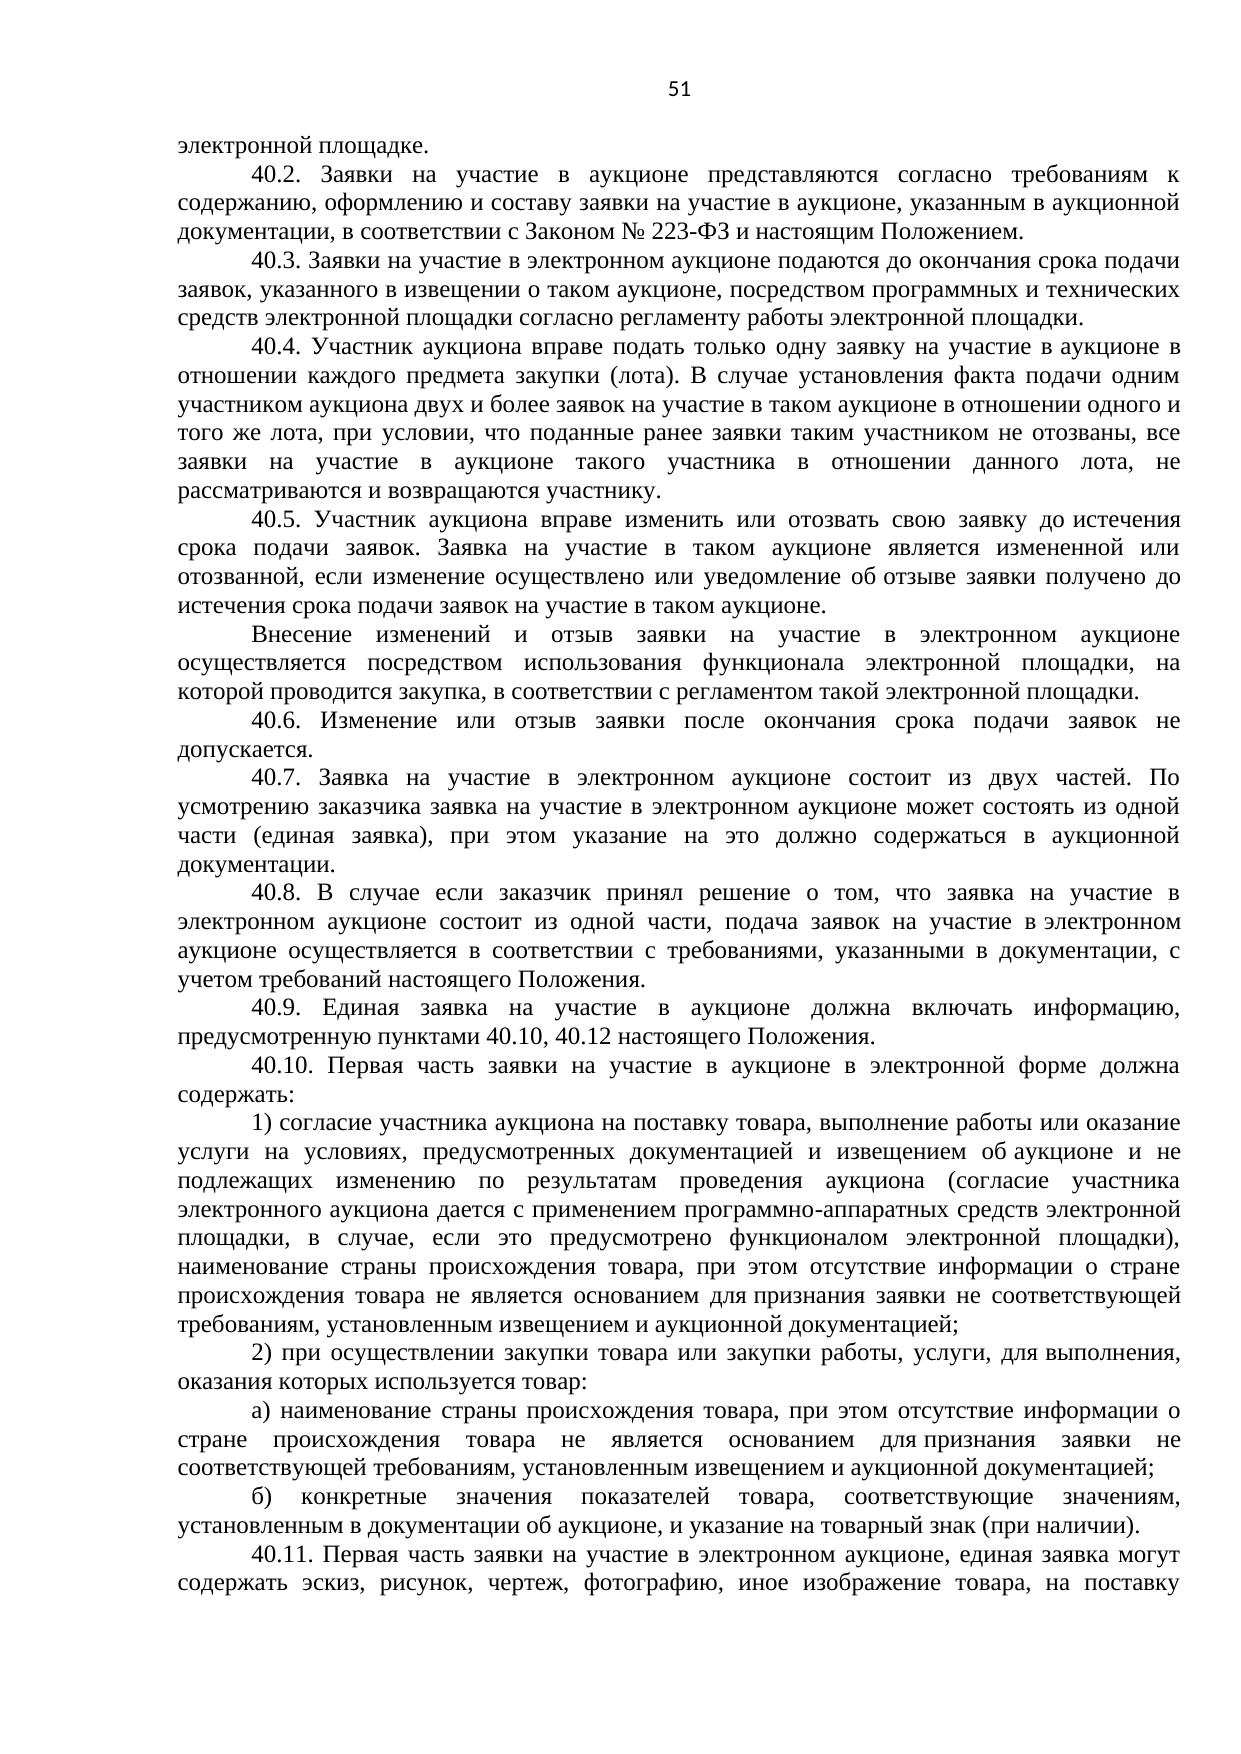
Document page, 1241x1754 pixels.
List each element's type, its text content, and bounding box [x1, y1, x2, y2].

text 40.6. Изменение или отзыв заявки после окончания срока подачи заявок не допускается. [177, 705, 1181, 762]
text 1) согласие участника аукциона на поставку товара, выполнение работы или оказание услуги на условиях, предусмотренных документацией и извещением об аукционе и не подлежащих изменению по результатам проведения аукциона (согласие участника электронного аукциона дается с применением программно-аппаратных средств электронной площадки, в случае, если это предусмотрено функционалом электронной площадки), наименование страны происхождения товара, при этом отсутствие информации о стране происхождения товара не является основанием для признания заявки не соответствующей требованиям, установленным извещением и аукционной документацией; [177, 1107, 1181, 1337]
text 2) при осуществлении закупки товара или закупки работы, услуги, для выполнения, оказания которых используется товар: [177, 1337, 1181, 1395]
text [177, 130, 1181, 159]
text 40.9. Единая заявка на участие в аукционе должна включать информацию, предусмотренную пунктами 40.10, 40.12 настоящего Положения. [177, 992, 1181, 1050]
text 40.4. Участник аукциона вправе подать только одну заявку на участие в аукционе в отношении каждого предмета закупки (лота). В случае установления факта подачи одним участником аукциона двух и более заявок на участие в таком аукционе в отношении одного и того же лота, при условии, что поданные ранее заявки таким участником не отозваны, все заявки на участие в аукционе такого участника в отношении данного лота, не рассматриваются и возвращаются участнику. [177, 331, 1181, 504]
text Внесение изменений и отзыв заявки на участие в электронном аукционе осуществляется посредством использования функционала электронной площадки, на которой проводится закупка, в соответствии с регламентом такой электронной площадки. [177, 619, 1181, 705]
text 40.2. Заявки на участие в аукционе представляются согласно требованиям к содержанию, оформлению и составу заявки на участие в аукционе, указанным в аукционной документации, в соответствии с Законом № 223-ФЗ и настоящим Положением. [177, 159, 1181, 245]
text б) конкретные значения показателей товара, соответствующие значениям, установленным в документации об аукционе, и указание на товарный знак (при наличии). [177, 1481, 1181, 1539]
text 40.3. Заявки на участие в электронном аукционе подаются до окончания срока подачи заявок, указанного в извещении о таком аукционе, посредством программных и технических средств электронной площадки согласно регламенту работы электронной площадки. [177, 245, 1181, 331]
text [177, 1539, 1181, 1596]
text 40.7. Заявка на участие в электронном аукционе состоит из двух частей. По усмотрению заказчика заявка на участие в электронном аукционе может состоять из одной части (единая заявка), при этом указание на это должно содержаться в аукционной документации. [177, 762, 1181, 877]
text 40.5. Участник аукциона вправе изменить или отозвать свою заявку до истечения срока подачи заявок. Заявка на участие в таком аукционе является измененной или отозванной, если изменение осуществлено или уведомление об отзыве заявки получено до истечения срока подачи заявок на участие в таком аукционе. [177, 504, 1181, 619]
text 40.8. В случае если заказчик принял решение о том, что заявка на участие в электронном аукционе состоит из одной части, подача заявок на участие в электронном аукционе осуществляется в соответствии с требованиями, указанными в документации, с учетом требований настоящего Положения. [177, 877, 1181, 992]
text а) наименование страны происхождения товара, при этом отсутствие информации о стране происхождения товара не является основанием для признания заявки не соответствующей требованиям, установленным извещением и аукционной документацией; [177, 1395, 1181, 1481]
text 40.10. Первая часть заявки на участие в аукционе в электронной форме должна содержать: [177, 1050, 1181, 1107]
